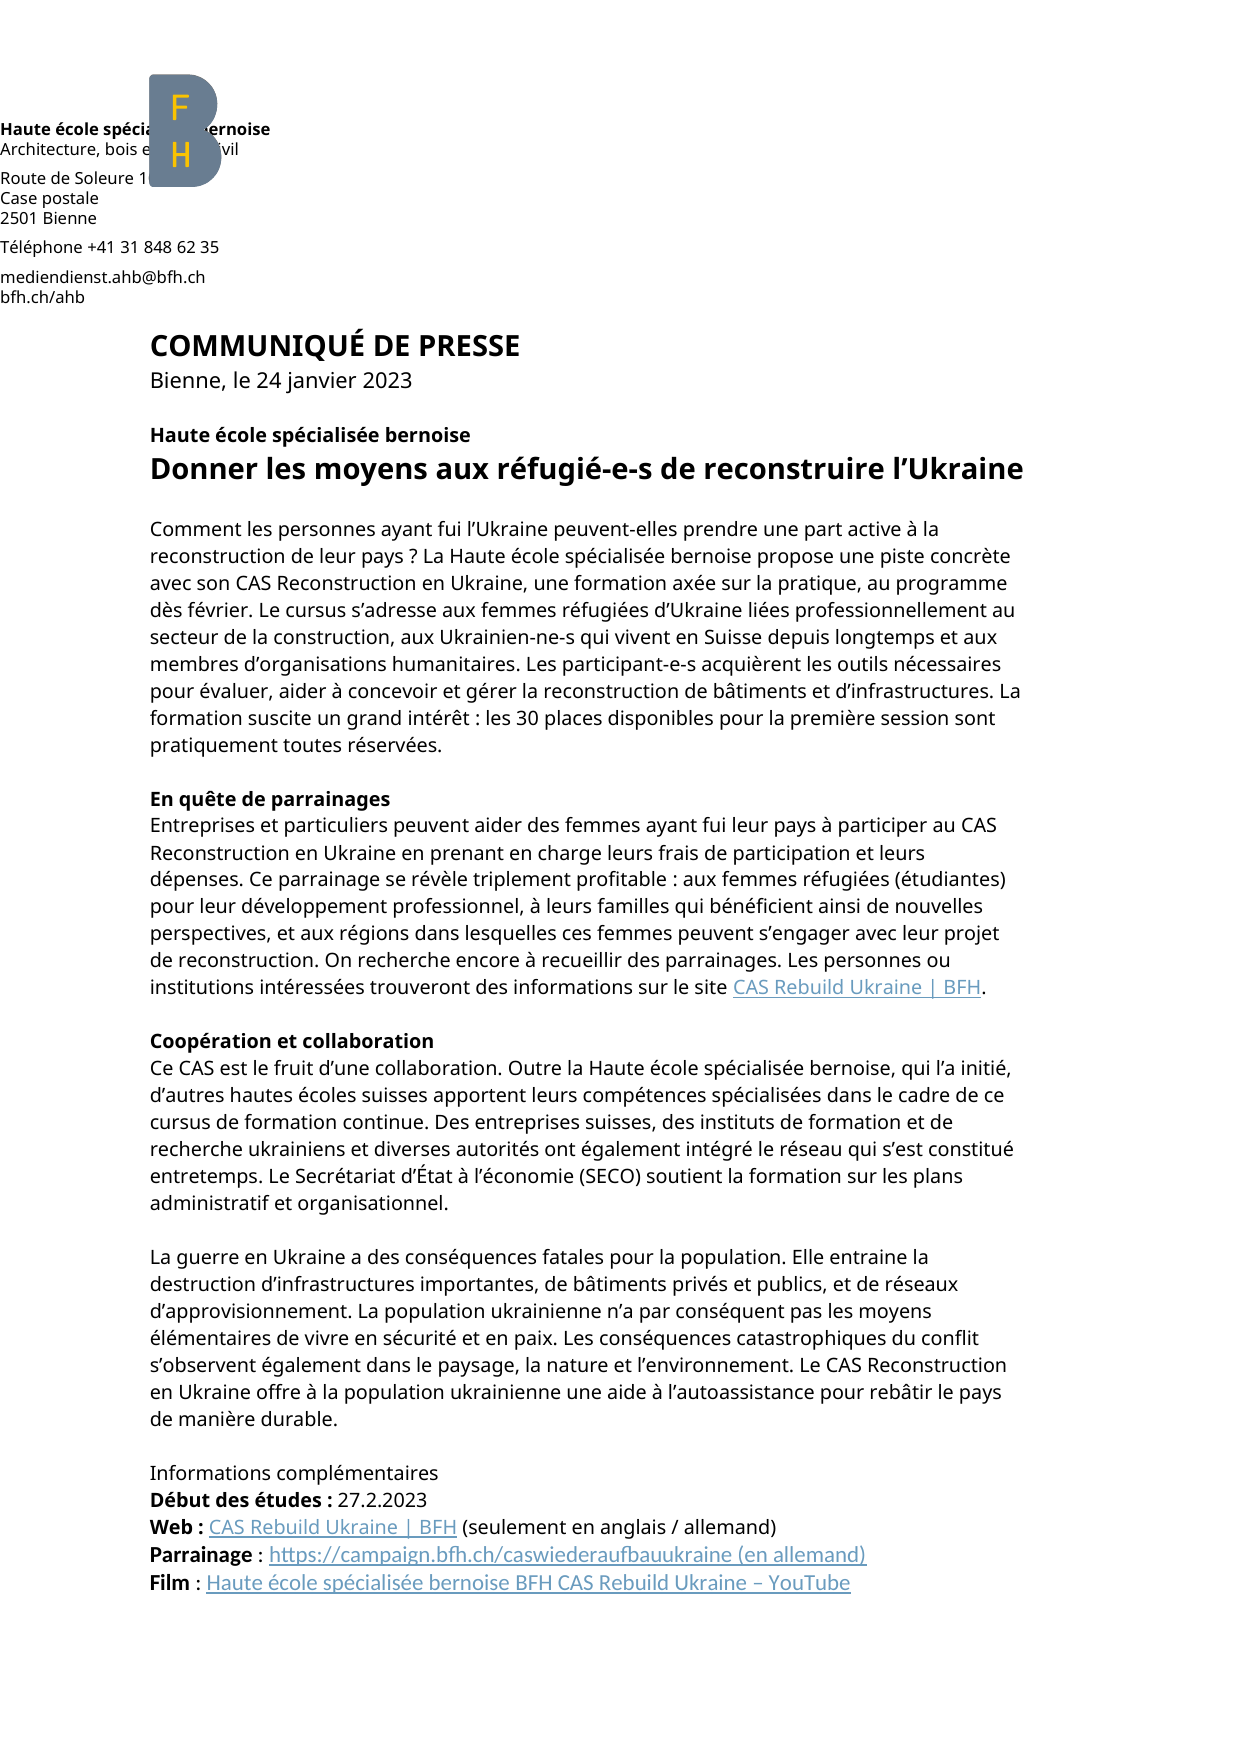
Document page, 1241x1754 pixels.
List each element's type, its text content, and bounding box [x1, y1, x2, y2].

text Film : Haute école spécialisée bernoise BFH CAS Rebuild Ukraine – YouTube [149, 1568, 1023, 1596]
text La guerre en Ukraine a des conséquences fatales pour la population. Elle entraine la destruction d’infrastructures importantes, de bâtiments privés et publics, et de réseaux d’approvisionnement. La population ukrainienne n’a par conséquent pas les moyens élémentaires de vivre en sécurité et en paix. Les conséquences catastrophiques du conflit s’observent également dans le paysage, la nature et l’environnement. Le CAS Reconstruction en Ukraine offre à la population ukrainienne une aide à l’autoassistance pour rebâtir le pays de manière durable. [149, 1243, 1023, 1432]
text Comment les personnes ayant fui l’Ukraine peuvent-elles prendre une part active à la reconstruction de leur pays ? La Haute école spécialisée bernoise propose une piste concrète avec son CAS Reconstruction en Ukraine, une formation axée sur la pratique, au programme dès février. Le cursus s’adresse aux femmes réfugiées d’Ukraine liées professionnellement au secteur de la construction, aux Ukrainien-ne-s qui vivent en Suisse depuis longtemps et aux membres d’organisations humanitaires. Les participant-e-s acquièrent les outils nécessaires pour évaluer, aider à concevoir et gérer la reconstruction de bâtiments et d’infrastructures. La formation suscite un grand intérêt : les 30 places disponibles pour la première session sont pratiquement toutes réservées. [149, 515, 1023, 758]
text Ce CAS est le fruit d’une collaboration. Outre la Haute école spécialisée bernoise, qui l’a initié, d’autres hautes écoles suisses apportent leurs compétences spécialisées dans le cadre de ce cursus de formation continue. Des entreprises suisses, des instituts de formation et de recherche ukrainiens et diverses autorités ont également intégré le réseau qui s’est constitué entretemps. Le Secrétariat d’État à l’économie (SECO) soutient la formation sur les plans administratif et organisationnel. [149, 1054, 1023, 1216]
text Informations complémentaires [149, 1459, 1023, 1486]
text COMMUNIQUÉ DE PRESSE Bienne, le 24 janvier 2023 [149, 325, 1050, 394]
text En quête de parrainages [149, 785, 1023, 812]
text Coopération et collaboration [149, 1028, 1023, 1054]
text Parrainage : https://campaign.bfh.ch/caswiederaufbauukraine (en allemand) [149, 1540, 1023, 1568]
text Entreprises et particuliers peuvent aider des femmes ayant fui leur pays à participer au CAS Reconstruction en Ukraine en prenant en charge leurs frais de participation et leurs dépenses. Ce parrainage se révèle triplement profitable : aux femmes réfugiées (étudiantes) pour leur développement professionnel, à leurs familles qui bénéficient ainsi de nouvelles perspectives, et aux régions dans lesquelles ces femmes peuvent s’engager avec leur projet de reconstruction. On recherche encore à recueillir des parrainages. Les personnes ou institutions intéressées trouveront des informations sur le site CAS Rebuild Ukraine | BFH. [149, 812, 1023, 1001]
text Web : CAS Rebuild Ukraine | BFH (seulement en anglais / allemand) [149, 1513, 1023, 1540]
text Début des études : 27.2.2023 [149, 1486, 1023, 1513]
text Haute école spécialisée bernoise [149, 421, 1050, 448]
text Donner les moyens aux réfugié-e-s de reconstruire l’Ukraine [149, 448, 1050, 488]
